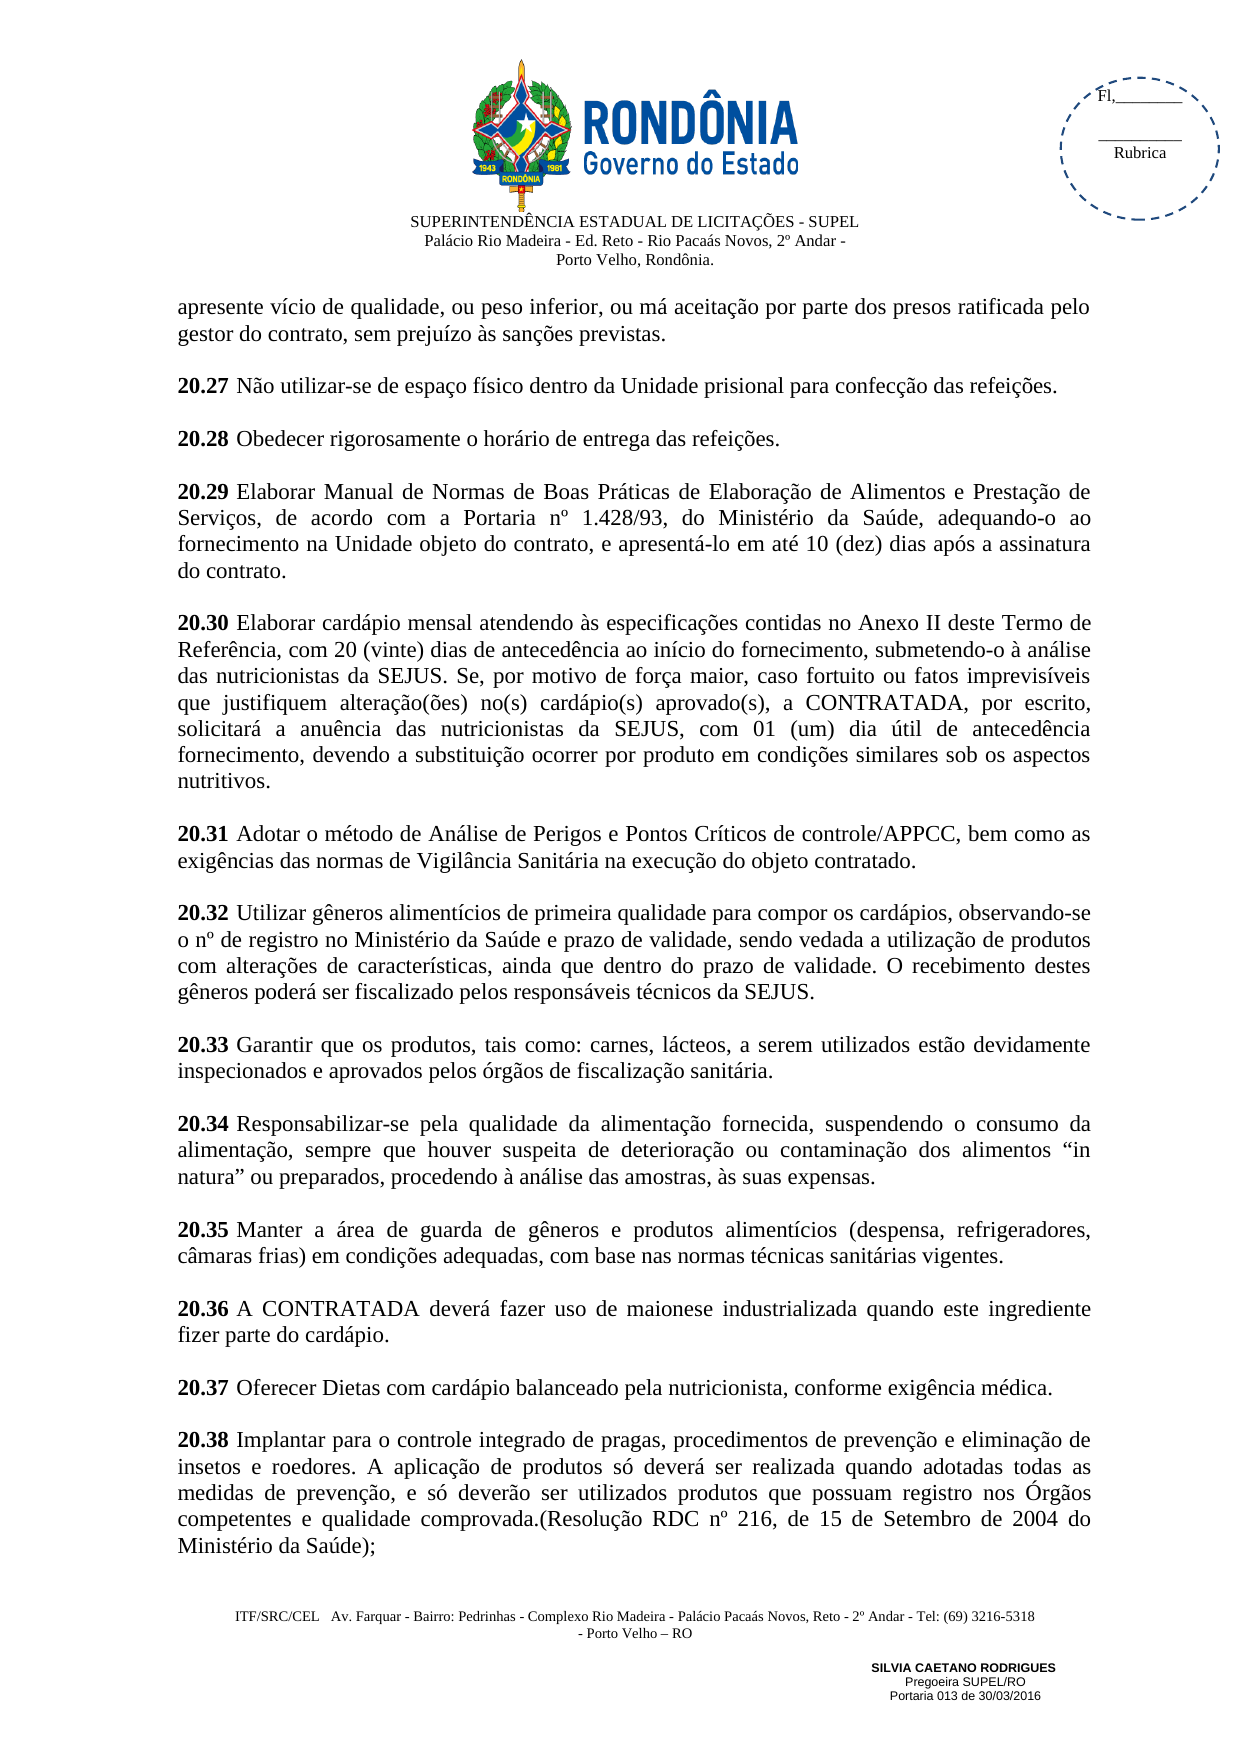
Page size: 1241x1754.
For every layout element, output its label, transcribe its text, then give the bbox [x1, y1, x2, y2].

list Obedecer rigorosamente o horário de entrega das refeições. [177, 425, 1093, 451]
list Oferecer Dietas com cardápio balanceado pela nutricionista, conforme exigência médica. [177, 1374, 1093, 1400]
list Não utilizar-se de espaço físico dentro da Unidade prisional para confecção das refeições. [177, 372, 1093, 399]
list Elaborar cardápio mensal atendendo às especificações contidas no Anexo II deste Termo de Referência, com 20 (vinte) dias de antecedência ao início do fornecimento, submetendo-o à análise das nutricionistas da SEJUS. Se, por motivo de força maior, caso fortuito ou fatos imprevisíveis que justifiquem alteração(ões) no(s) cardápio(s) aprovado(s), a CONTRATADA, por escrito, solicitará a anuência das nutricionistas da SEJUS, com 01 (um) dia útil de antecedência fornecimento, devendo a substituição ocorrer por produto em condições similares sob os aspectos nutritivos. [177, 609, 1093, 794]
list Garantir que os produtos, tais como: carnes, lácteos, a serem utilizados estão devidamente inspecionados e aprovados pelos órgãos de fiscalização sanitária. [177, 1031, 1093, 1084]
list Manter a área de guarda de gêneros e produtos alimentícios (despensa, refrigeradores, câmaras frias) em condições adequadas, com base nas normas técnicas sanitárias vigentes. [177, 1216, 1093, 1268]
list Utilizar gêneros alimentícios de primeira qualidade para compor os cardápios, observando-se o nº de registro no Ministério da Saúde e prazo de validade, sendo vedada a utilização de produtos com alterações de características, ainda que dentro do prazo de validade. O recebimento destes gêneros poderá ser fiscalizado pelos responsáveis técnicos da SEJUS. [177, 899, 1093, 1005]
list Adotar o método de Análise de Perigos e Pontos Críticos de controle/APPCC, bem como as exigências das normas de Vigilância Sanitária na execução do objeto contratado. [177, 820, 1093, 873]
list A CONTRATADA deverá fazer uso de maionese industrializada quando este ingrediente fizer parte do cardápio. [177, 1295, 1093, 1347]
picture [471, 59, 798, 212]
list Elaborar Manual de Normas de Boas Práticas de Elaboração de Alimentos e Prestação de Serviços, de acordo com a Portaria nº 1.428/93, do Ministério da Saúde, adequando-o ao fornecimento na Unidade objeto do contrato, e apresentá-lo em até 10 (dez) dias após a assinatura do contrato. [177, 478, 1093, 583]
list Implantar para o controle integrado de pragas, procedimentos de prevenção e eliminação de insetos e roedores. A aplicação de produtos só deverá ser realizada quando adotadas todas as medidas de prevenção, e só deverão ser utilizados produtos que possuam registro nos Órgãos competentes e qualidade comprovada.(Resolução RDC nº 216, de 15 de Setembro de 2004 do Ministério da Saúde); [177, 1426, 1093, 1558]
list Responsabilizar-se pela qualidade da alimentação fornecida, suspendendo o consumo da alimentação, sempre que houver suspeita de deterioração ou contaminação dos alimentos “in natura” ou preparados, procedendo à análise das amostras, às suas expensas. [177, 1110, 1093, 1189]
